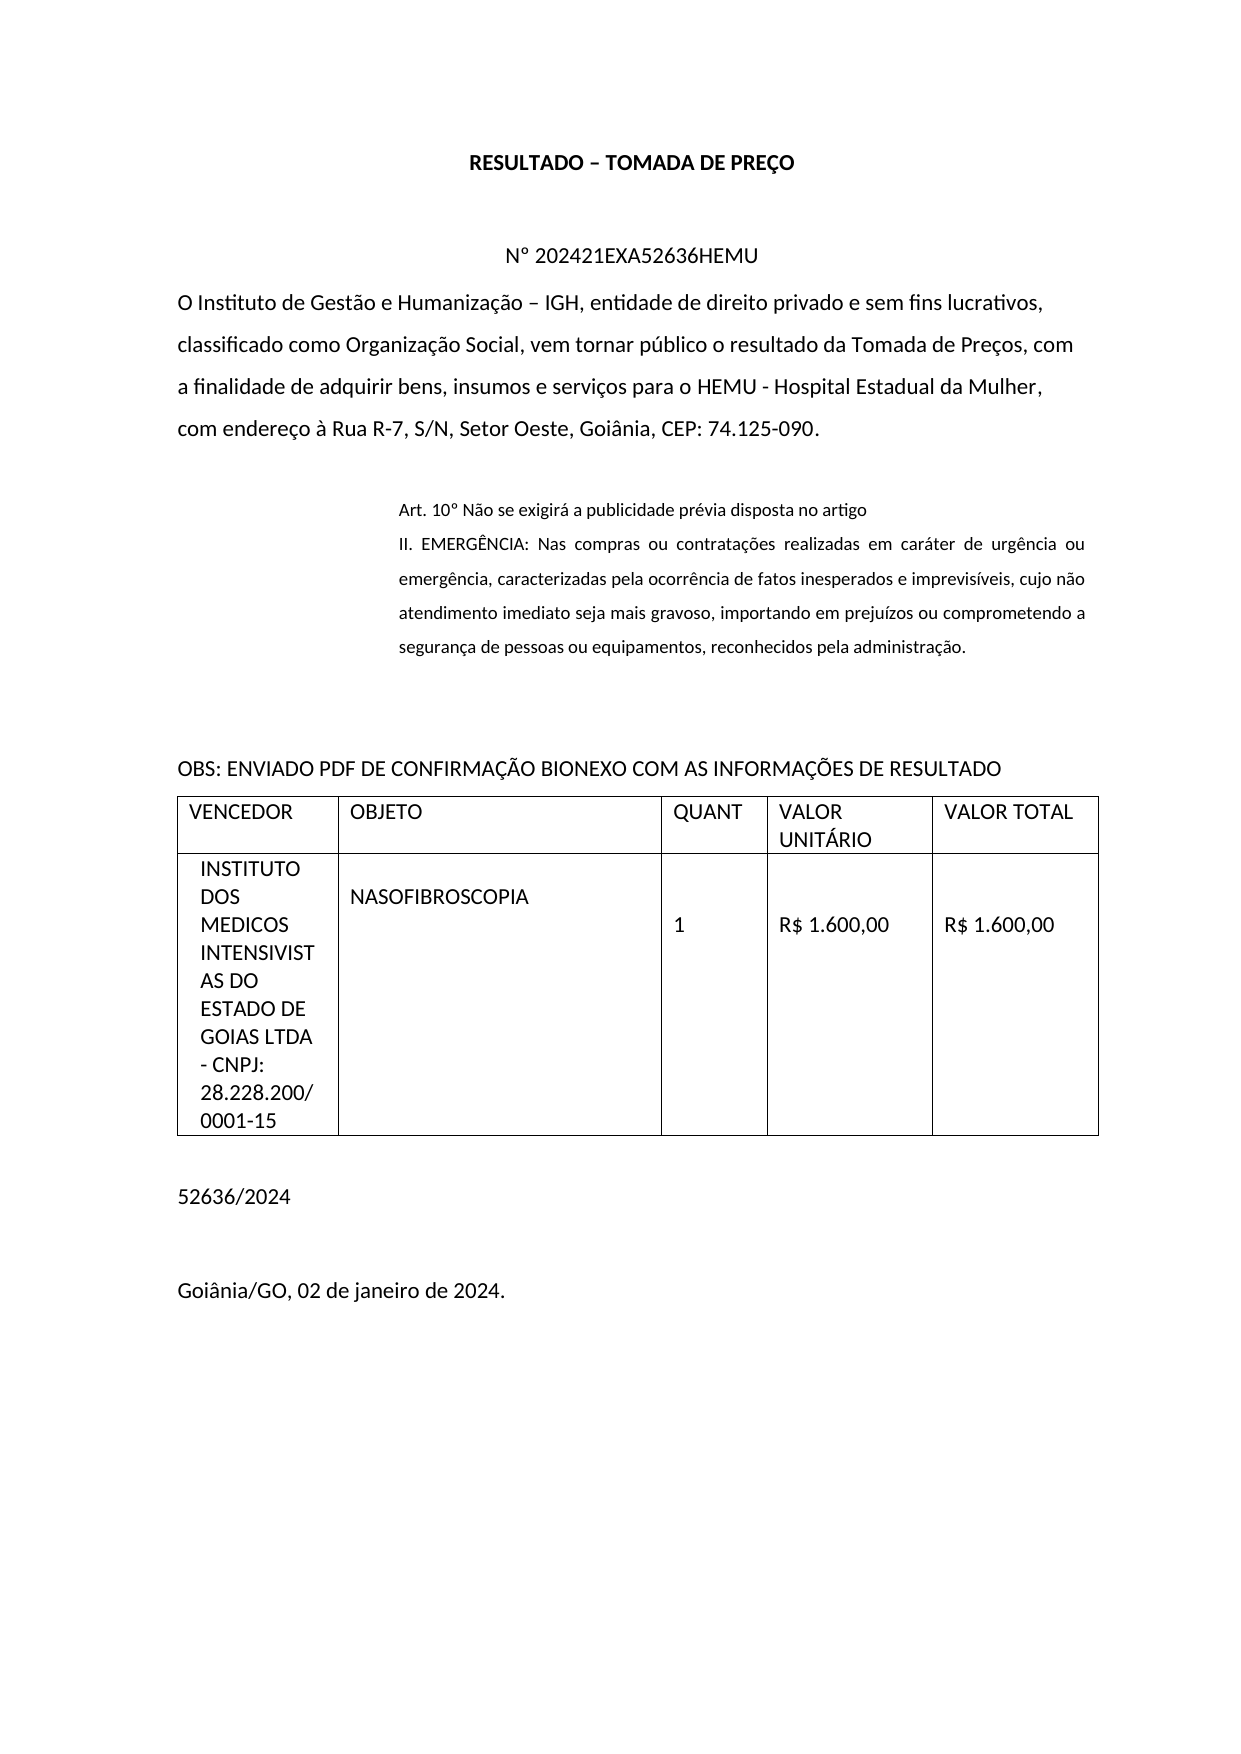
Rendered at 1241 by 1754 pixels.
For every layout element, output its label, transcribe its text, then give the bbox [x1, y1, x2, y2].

table_header QUANT [662, 797, 767, 853]
table_cell R$ 1.600,00 [933, 854, 1098, 1134]
table_cell NASOFIBROSCOPIA [339, 854, 661, 1134]
table_header OBJETO [339, 797, 661, 853]
text Art. 10º Não se exigirá a publicidade prévia disposta no artigo [399, 498, 1087, 521]
text II. EMERGÊNCIA: Nas compras ou contratações realizadas em caráter de urgência ou emergência, caracterizadas pela ocorrência de fatos inesperados e imprevisíveis, cujo não atendimento imediato seja mais gravoso, importando em prejuízos ou comprometendo a segurança de pessoas ou equipamentos, reconhecidos pela administração. [399, 533, 1087, 659]
text OBS: ENVIADO PDF DE CONFIRMAÇÃO BIONEXO COM AS INFORMAÇÕES DE RESULTADO [177, 754, 1087, 782]
table_header VALOR UNITÁRIO [768, 797, 932, 853]
table_header VALOR TOTAL [933, 797, 1098, 853]
text Goiânia/GO, 02 de janeiro de 2024. [177, 1276, 1087, 1304]
text 52636/2024 [177, 1182, 1087, 1210]
table_header VENCEDOR [178, 797, 338, 853]
text Nº 202421EXA52636HEMU [177, 241, 1087, 269]
table_cell [178, 854, 338, 1134]
text O Instituto de Gestão e Humanização – IGH, entidade de direito privado e sem fins lucrativos, classificado como Organização Social, vem tornar público o resultado da Tomada de Preços, com a finalidade de adquirir bens, insumos e serviços para o HEMU - Hospital Estadual da Mulher, com endereço à Rua R-7, S/N, Setor Oeste, Goiânia, CEP: 74.125-090. [177, 288, 1087, 442]
text RESULTADO – TOMADA DE PREÇO [177, 148, 1087, 176]
table_cell R$ 1.600,00 [768, 854, 932, 1134]
table_cell 1 [662, 854, 767, 1134]
